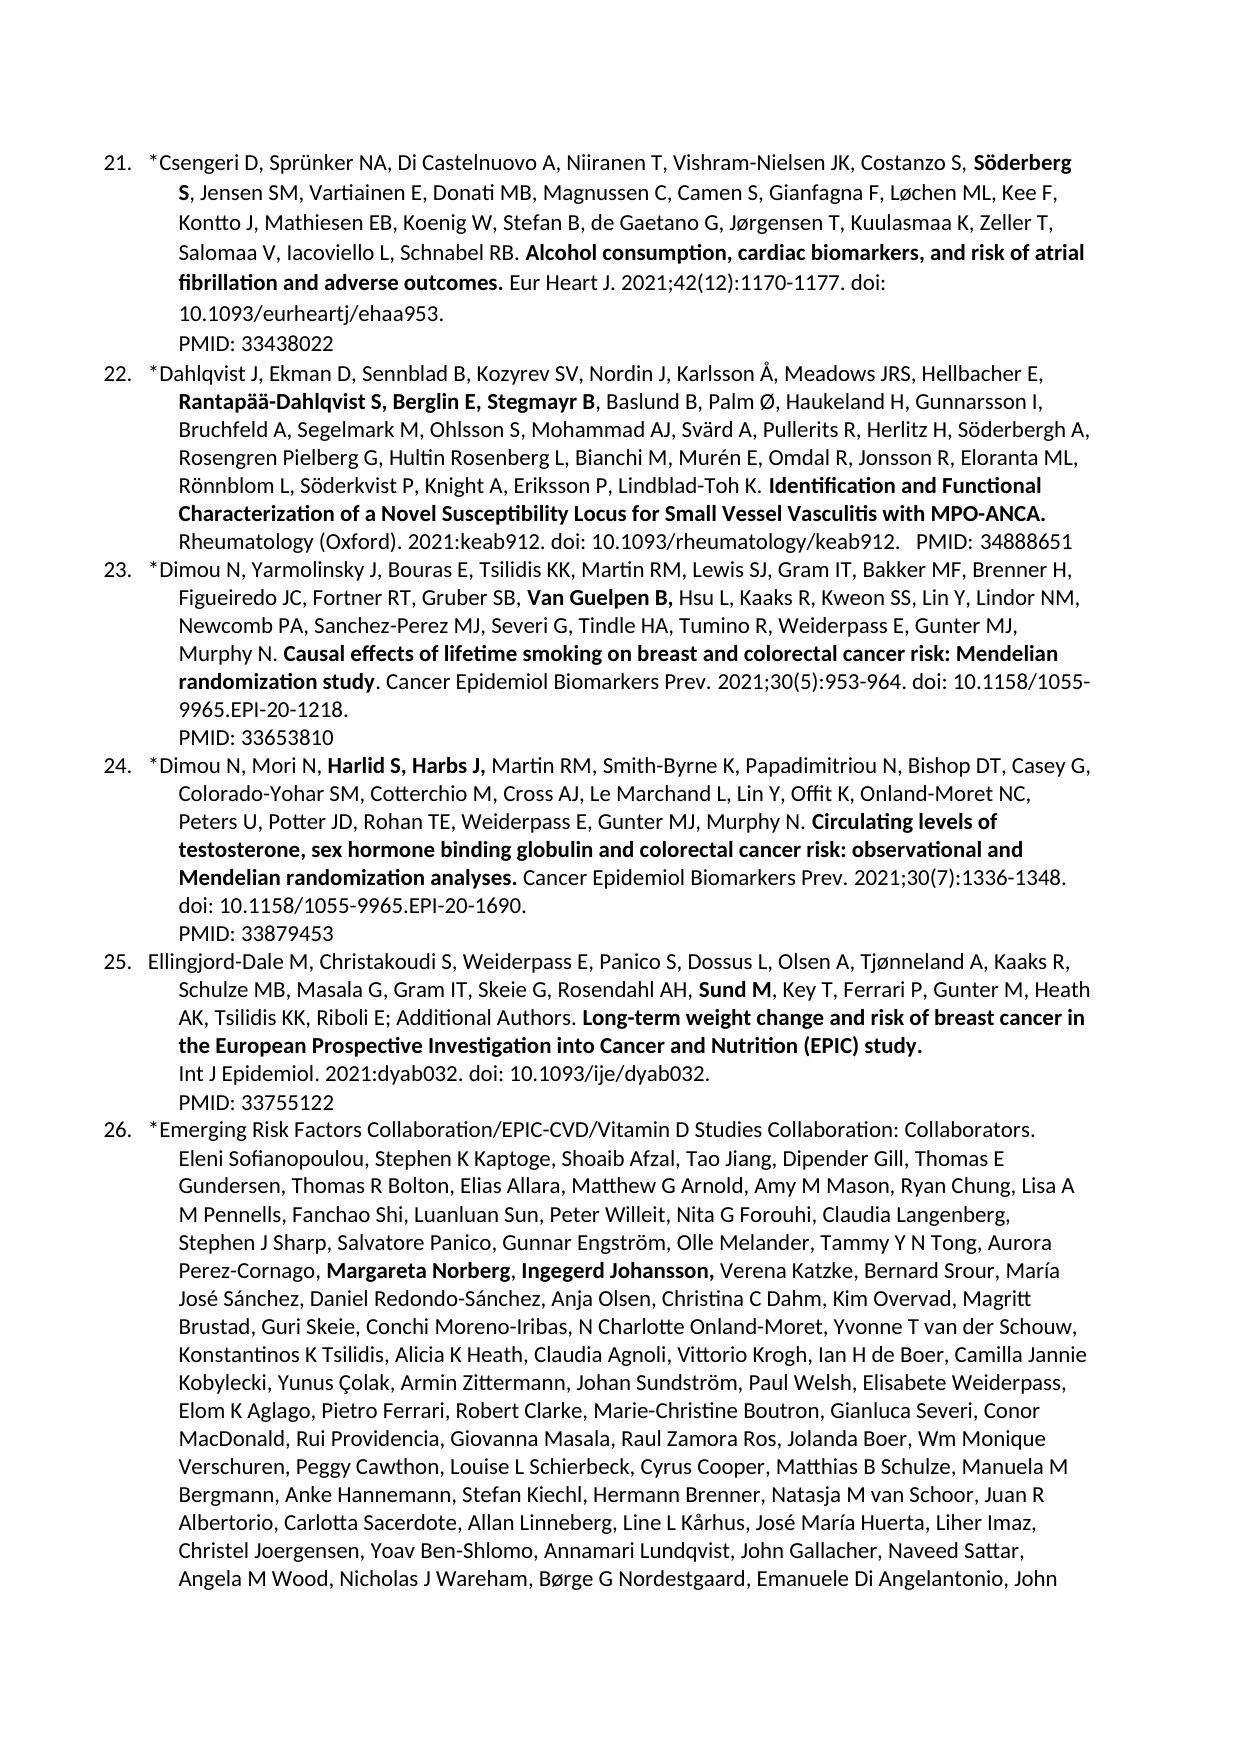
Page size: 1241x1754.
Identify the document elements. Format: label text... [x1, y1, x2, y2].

list Ellingjord-Dale M, Christakoudi S, Weiderpass E, Panico S, Dossus L, Olsen A, Tjønneland A, Kaaks R, Schulze MB, Masala G, Gram IT, Skeie G, Rosendahl AH, Sund M, Key T, Ferrari P, Gunter M, Heath AK, Tsilidis KK, Riboli E; Additional Authors. Long-term weight change and risk of breast cancer in the European Prospective Investigation into Cancer and Nutrition (EPIC) study. [103, 947, 1093, 1059]
list PMID: 33653810 [178, 723, 1093, 751]
list *Emerging Risk Factors Collaboration/EPIC-CVD/Vitamin D Studies Collaboration: Collaborators. [103, 1116, 1093, 1144]
list *Dimou N, Yarmolinsky J, Bouras E, Tsilidis KK, Martin RM, Lewis SJ, Gram IT, Bakker MF, Brenner H, Figueiredo JC, Fortner RT, Gruber SB, Van Guelpen B, Hsu L, Kaaks R, Kweon SS, Lin Y, Lindor NM, Newcomb PA, Sanchez-Perez MJ, Severi G, Tindle HA, Tumino R, Weiderpass E, Gunter MJ, Murphy N. Causal effects of lifetime smoking on breast and colorectal cancer risk: Mendelian randomization study. Cancer Epidemiol Biomarkers Prev. 2021;30(5):953-964. doi: 10.1158/1055-9965.EPI-20-1218. [103, 555, 1093, 723]
list *Dahlqvist J, Ekman D, Sennblad B, Kozyrev SV, Nordin J, Karlsson Å, Meadows JRS, Hellbacher E, Rantapää-Dahlqvist S, Berglin E, Stegmayr B, Baslund B, Palm Ø, Haukeland H, Gunnarsson I, Bruchfeld A, Segelmark M, Ohlsson S, Mohammad AJ, Svärd A, Pullerits R, Herlitz H, Söderbergh A, Rosengren Pielberg G, Hultin Rosenberg L, Bianchi M, Murén E, Omdal R, Jonsson R, Eloranta ML, Rönnblom L, Söderkvist P, Knight A, Eriksson P, Lindblad-Toh K. Identification and Functional Characterization of a Novel Susceptibility Locus for Small Vessel Vasculitis with MPO-ANCA. [103, 359, 1093, 527]
list Rheumatology (Oxford). 2021:keab912. doi: 10.1093/rheumatology/keab912. PMID: 34888651 [178, 527, 1093, 555]
list *Csengeri D, Sprünker NA, Di Castelnuovo A, Niiranen T, Vishram-Nielsen JK, Costanzo S, Söderberg S, Jensen SM, Vartiainen E, Donati MB, Magnussen C, Camen S, Gianfagna F, Løchen ML, Kee F, Kontto J, Mathiesen EB, Koenig W, Stefan B, de Gaetano G, Jørgensen T, Kuulasmaa K, Zeller T, Salomaa V, Iacoviello L, Schnabel RB. Alcohol consumption, cardiac biomarkers, and risk of atrial fibrillation and adverse outcomes. Eur Heart J. 2021;42(12):1170-1177. doi: 10.1093/eurheartj/ehaa953. PMID: 33438022 [103, 148, 1093, 357]
list *Dimou N, Mori N, Harlid S, Harbs J, Martin RM, Smith-Byrne K, Papadimitriou N, Bishop DT, Casey G, Colorado-Yohar SM, Cotterchio M, Cross AJ, Le Marchand L, Lin Y, Offit K, Onland-Moret NC, Peters U, Potter JD, Rohan TE, Weiderpass E, Gunter MJ, Murphy N. Circulating levels of testosterone, sex hormone binding globulin and colorectal cancer risk: observational and Mendelian randomization analyses. Cancer Epidemiol Biomarkers Prev. 2021;30(7):1336-1348. doi: 10.1158/1055-9965.EPI-20-1690. [103, 751, 1093, 919]
list Int J Epidemiol. 2021:dyab032. doi: 10.1093/ije/dyab032. PMID: 33755122 [178, 1059, 1093, 1116]
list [178, 1144, 1093, 1592]
list PMID: 33879453 [178, 919, 1093, 947]
